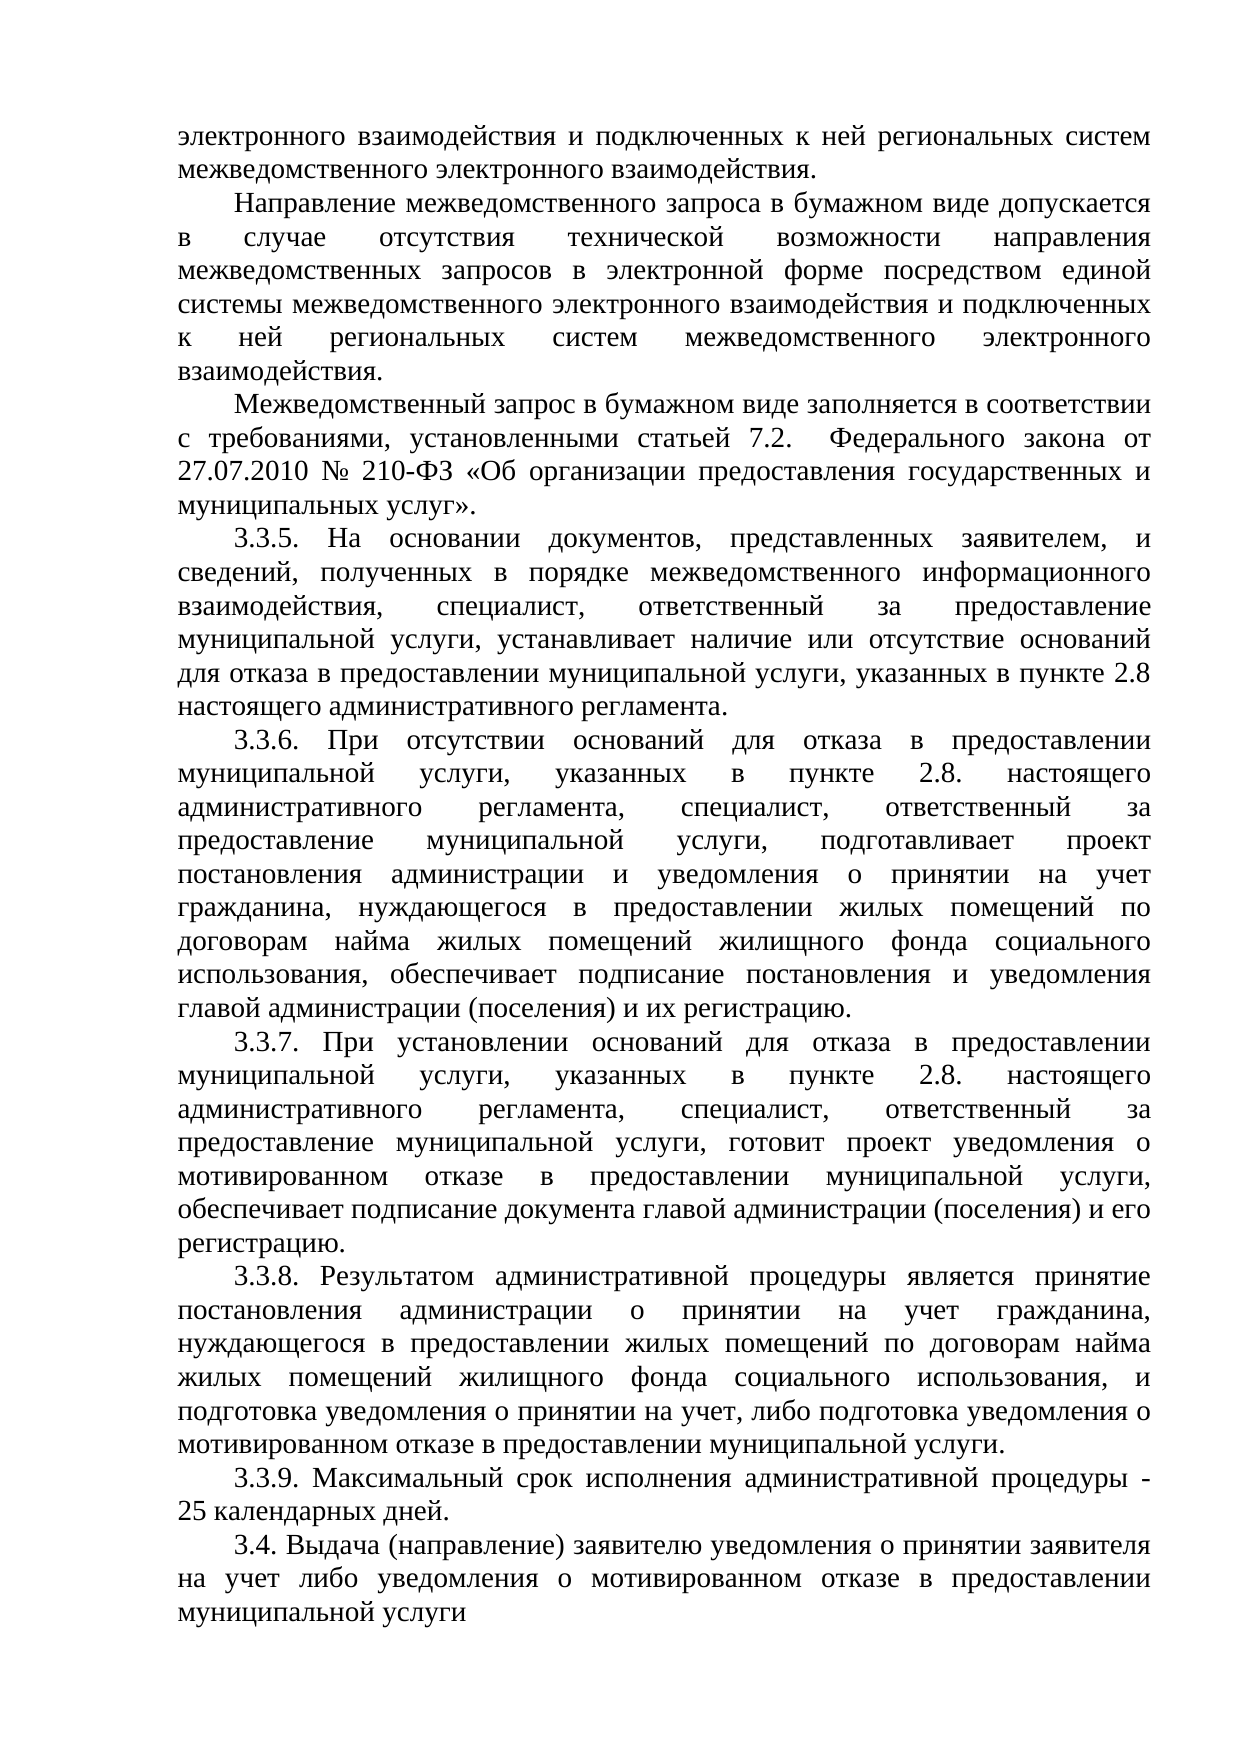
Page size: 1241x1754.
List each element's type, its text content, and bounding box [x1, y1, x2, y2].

text 3.4. Выдача (направление) заявителю уведомления о принятии заявителя на учет либо уведомления о мотивированном отказе в предоставлении муниципальной услуги [177, 1527, 1152, 1627]
text 3.3.8. Результатом административной процедуры является принятие постановления администрации о принятии на учет гражданина, нуждающегося в предоставлении жилых помещений по договорам найма жилых помещений жилищного фонда социального использования, и подготовка уведомления о принятии на учет, либо подготовка уведомления о мотивированном отказе в предоставлении муниципальной услуги. [177, 1258, 1152, 1460]
text Направление межведомственного запроса в бумажном виде допускается в случае отсутствия технической возможности направления межведомственных запросов в электронной форме посредством единой системы межведомственного электронного взаимодействия и подключенных к ней региональных систем межведомственного электронного взаимодействия. [177, 185, 1152, 386]
text Межведомственный запрос в бумажном виде заполняется в соответствии с требованиями, установленными статьей 7.2. Федерального закона от 27.07.2010 № 210-ФЗ «Об организации предоставления государственных и муниципальных услуг». [177, 386, 1152, 521]
text 3.3.7. При установлении оснований для отказа в предоставлении муниципальной услуги, указанных в пункте 2.8. настоящего административного регламента, специалист, ответственный за предоставление муниципальной услуги, готовит проект уведомления о мотивированном отказе в предоставлении муниципальной услуги, обеспечивает подписание документа главой администрации (поселения) и его регистрацию. [177, 1024, 1152, 1258]
text 3.3.9. Максимальный срок исполнения административной процедуры - 25 календарных дней. [177, 1460, 1152, 1527]
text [177, 118, 1152, 185]
text 3.3.6. При отсутствии оснований для отказа в предоставлении муниципальной услуги, указанных в пункте 2.8. настоящего административного регламента, специалист, ответственный за предоставление муниципальной услуги, подготавливает проект постановления администрации и уведомления о принятии на учет гражданина, нуждающегося в предоставлении жилых помещений по договорам найма жилых помещений жилищного фонда социального использования, обеспечивает подписание постановления и уведомления главой администрации (поселения) и их регистрацию. [177, 722, 1152, 1024]
text 3.3.5. На основании документов, представленных заявителем, и сведений, полученных в порядке межведомственного информационного взаимодействия, специалист, ответственный за предоставление муниципальной услуги, устанавливает наличие или отсутствие оснований для отказа в предоставлении муниципальной услуги, указанных в пункте 2.8 настоящего административного регламента. [177, 521, 1152, 722]
